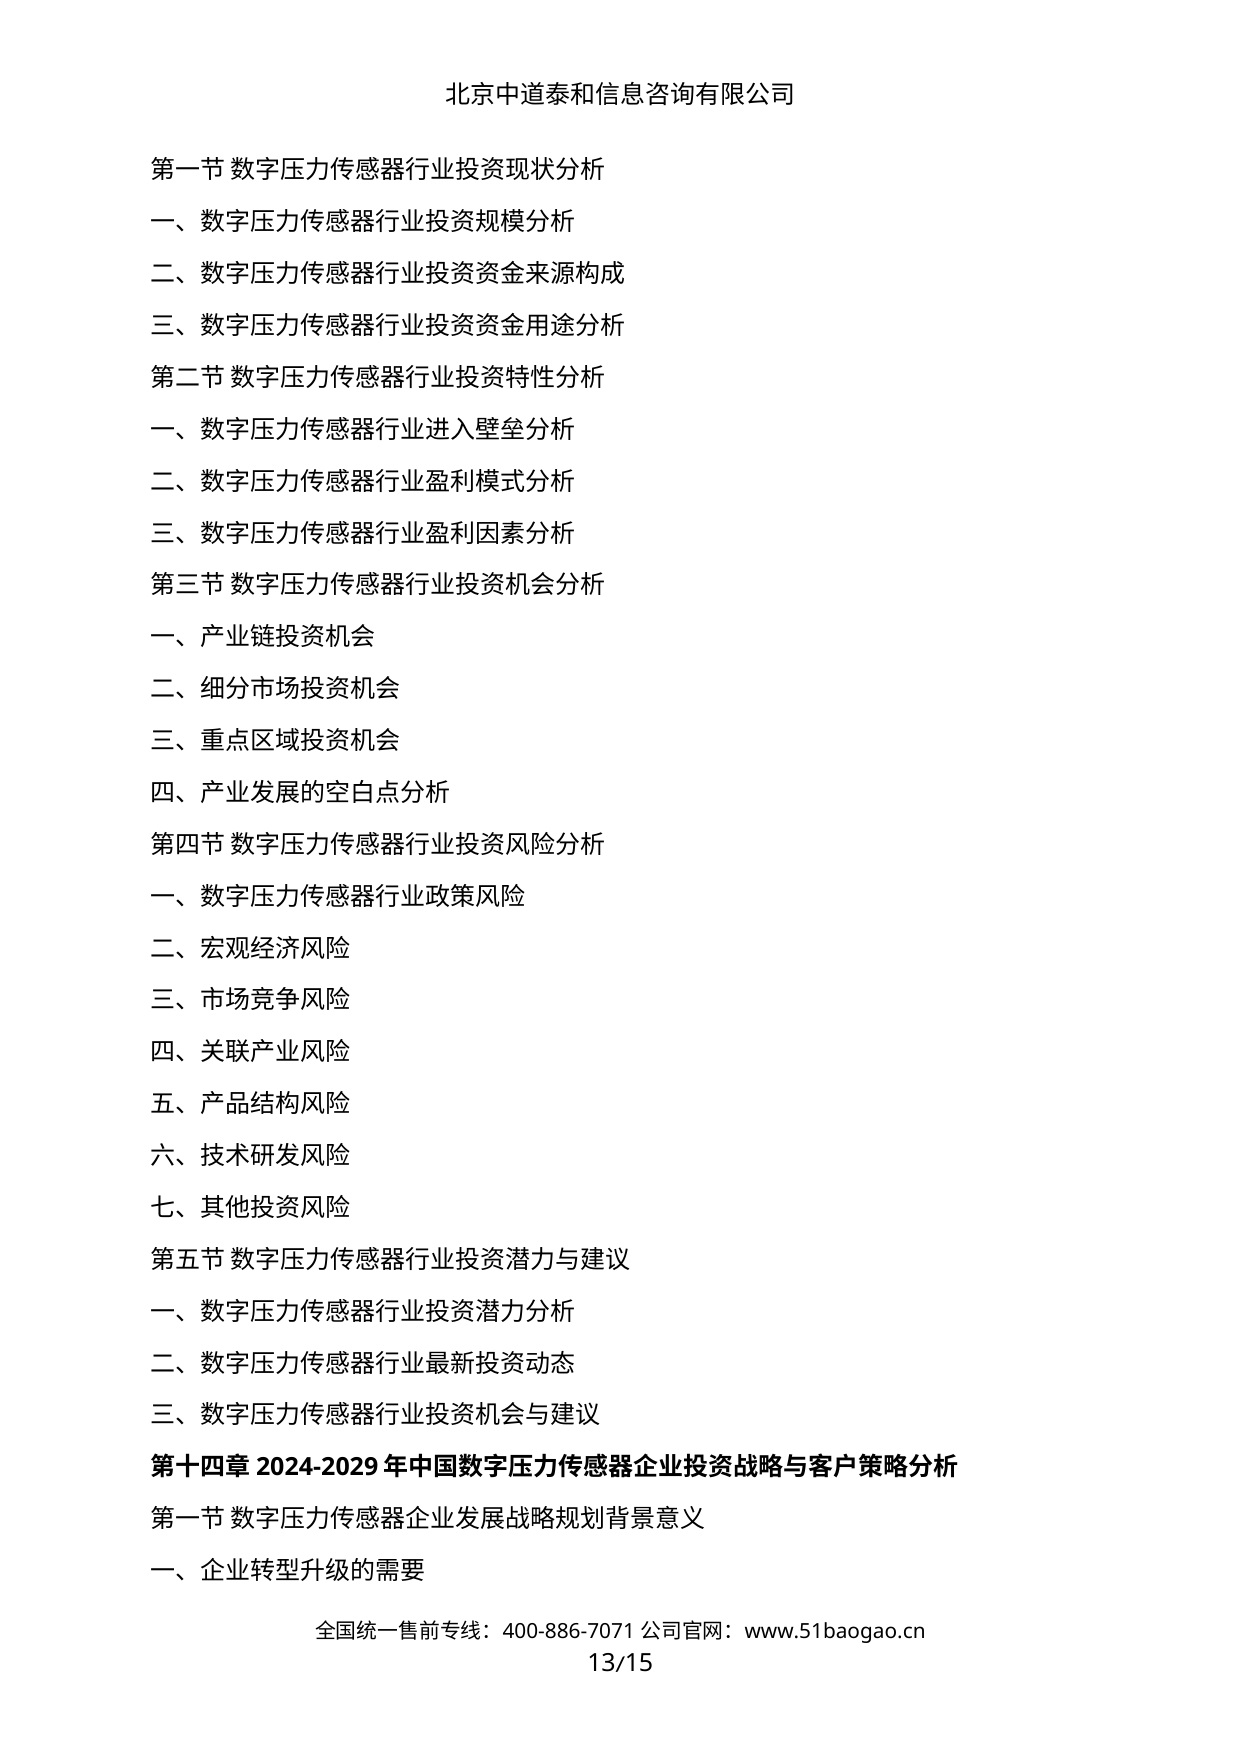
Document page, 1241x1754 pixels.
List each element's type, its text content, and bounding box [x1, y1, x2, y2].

text 三、重点区域投资机会 [150, 721, 1090, 757]
text 一、数字压力传感器行业进入壁垒分析 [150, 409, 1090, 446]
text 二、数字压力传感器行业投资资金来源构成 [150, 254, 1090, 290]
text 一、数字压力传感器行业投资潜力分析 [150, 1291, 1090, 1327]
text 三、数字压力传感器行业投资资金用途分析 [150, 306, 1090, 342]
text 第二节 数字压力传感器行业投资特性分析 [150, 357, 1090, 394]
text 三、数字压力传感器行业盈利因素分析 [150, 513, 1090, 549]
text 一、产业链投资机会 [150, 617, 1090, 653]
text 六、技术研发风险 [150, 1136, 1090, 1172]
text 一、数字压力传感器行业政策风险 [150, 876, 1090, 912]
text 二、数字压力传感器行业盈利模式分析 [150, 461, 1090, 497]
text 二、数字压力传感器行业最新投资动态 [150, 1343, 1090, 1379]
text 四、关联产业风险 [150, 1032, 1090, 1068]
text 一、数字压力传感器行业投资规模分析 [150, 202, 1090, 238]
text 二、细分市场投资机会 [150, 669, 1090, 705]
text 第五节 数字压力传感器行业投资潜力与建议 [150, 1239, 1090, 1276]
text 第一节 数字压力传感器行业投资现状分析 [150, 150, 1090, 186]
text 五、产品结构风险 [150, 1084, 1090, 1120]
text 三、数字压力传感器行业投资机会与建议 [150, 1395, 1090, 1431]
text 四、产业发展的空白点分析 [150, 772, 1090, 809]
text 第四节 数字压力传感器行业投资风险分析 [150, 824, 1090, 861]
text 第十四章 2024-2029年中国数字压力传感器企业投资战略与客户策略分析 [150, 1447, 1090, 1483]
text 第三节 数字压力传感器行业投资机会分析 [150, 565, 1090, 601]
text 第一节 数字压力传感器企业发展战略规划背景意义 [150, 1499, 1090, 1535]
text 三、市场竞争风险 [150, 980, 1090, 1016]
text 七、其他投资风险 [150, 1187, 1090, 1224]
text 一、企业转型升级的需要 [150, 1551, 1090, 1587]
text 二、宏观经济风险 [150, 928, 1090, 964]
